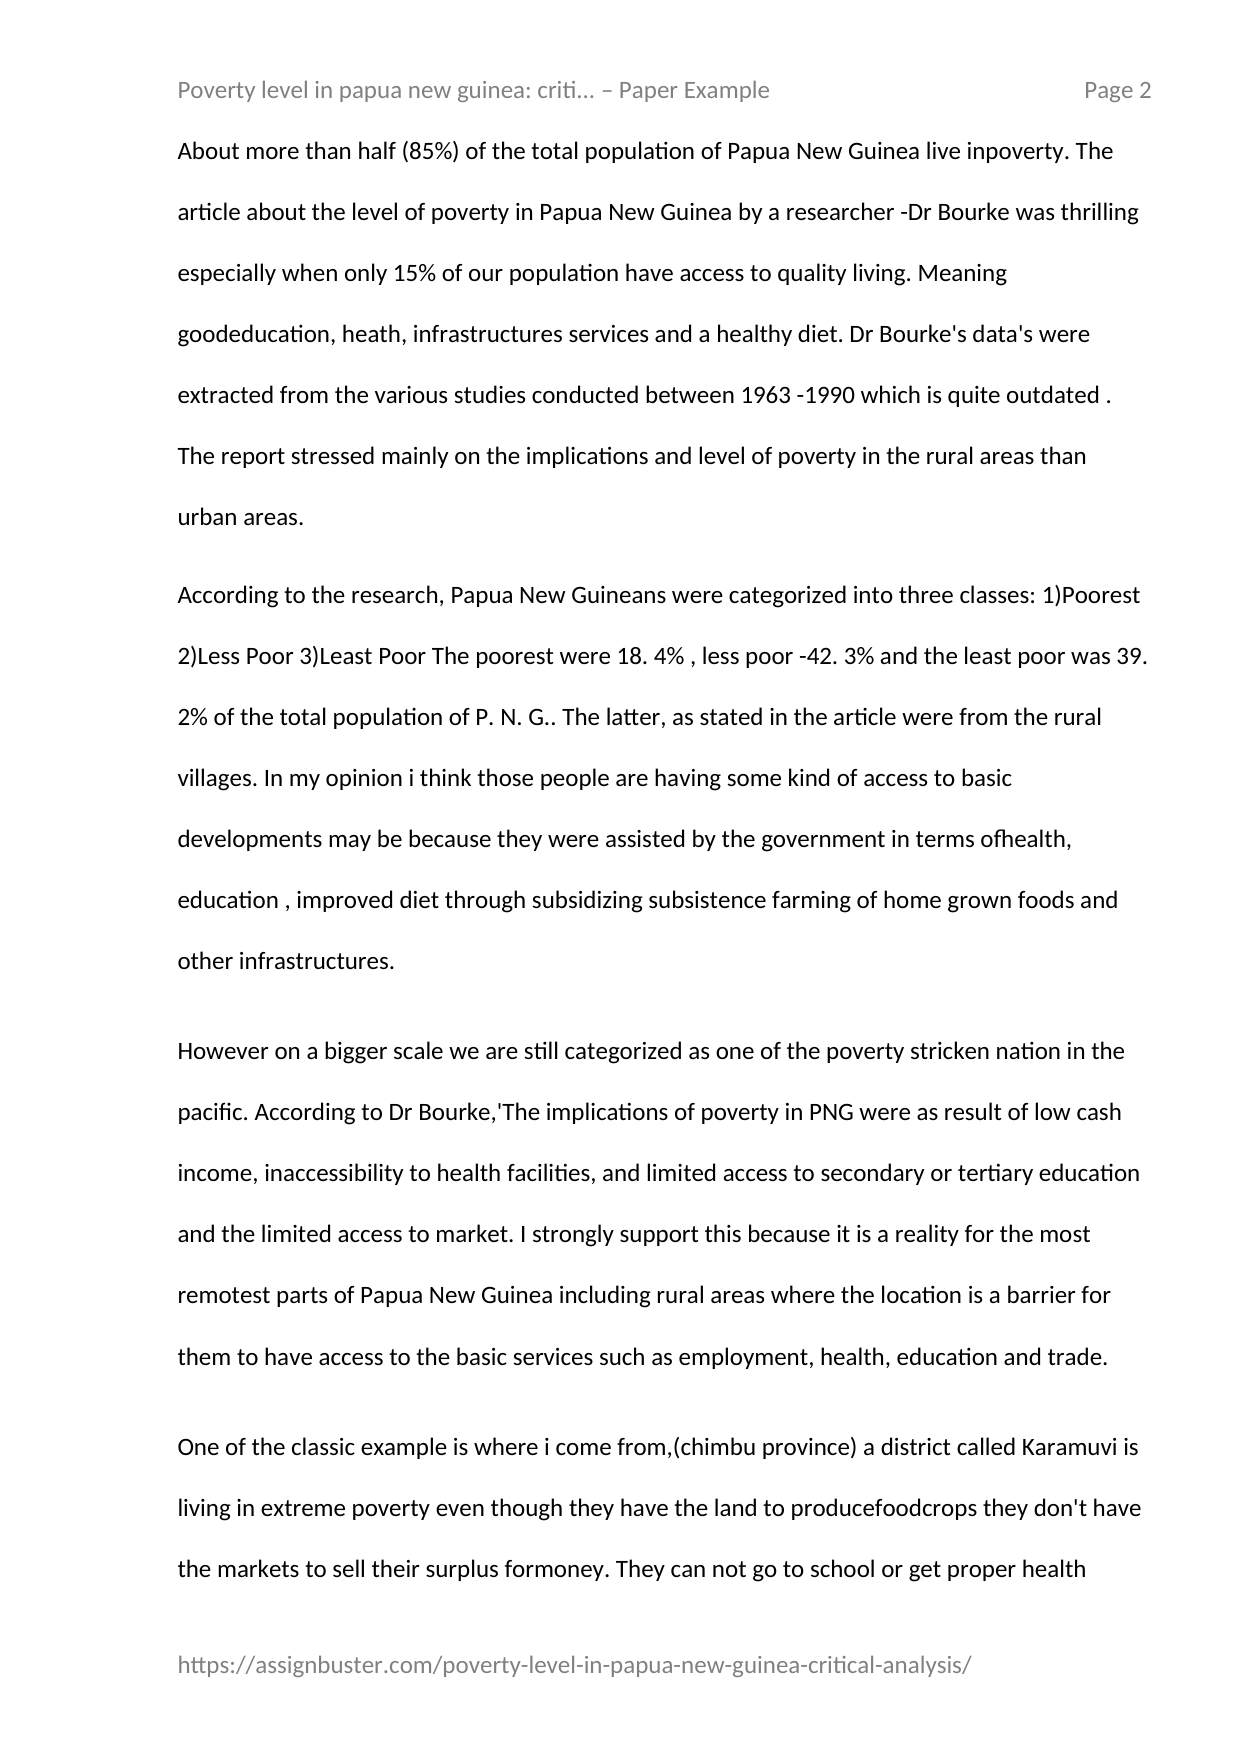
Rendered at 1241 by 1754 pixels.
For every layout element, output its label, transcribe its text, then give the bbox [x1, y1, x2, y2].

text About more than half (85%) of the total population of Papua New Guinea live inpoverty. The article about the level of poverty in Papua New Guinea by a researcher -Dr Bourke was thrilling especially when only 15% of our population have access to quality living. Meaning goodeducation, heath, infrastructures services and a healthy diet. Dr Bourke's data's were extracted from the various studies conducted between 1963 -1990 which is quite outdated . The report stressed mainly on the implications and level of poverty in the rural areas than urban areas. [177, 135, 1152, 532]
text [177, 1431, 1152, 1584]
text However on a bigger scale we are still categorized as one of the poverty stricken nation in the pacific. According to Dr Bourke,'The implications of poverty in PNG were as result of low cash income, inaccessibility to health facilities, and limited access to secondary or tertiary education and the limited access to market. I strongly support this because it is a reality for the most remotest parts of Papua New Guinea including rural areas where the location is a barrier for them to have access to the basic services such as employment, health, education and trade. [177, 1036, 1152, 1371]
text According to the research, Papua New Guineans were categorized into three classes: 1)Poorest 2)Less Poor 3)Least Poor The poorest were 18. 4% , less poor -42. 3% and the least poor was 39. 2% of the total population of P. N. G.. The latter, as stated in the article were from the rural villages. In my opinion i think those people are having some kind of access to basic developments may be because they were assisted by the government in terms ofhealth, education , improved diet through subsidizing subsistence farming of home grown foods and other infrastructures. [177, 579, 1152, 976]
